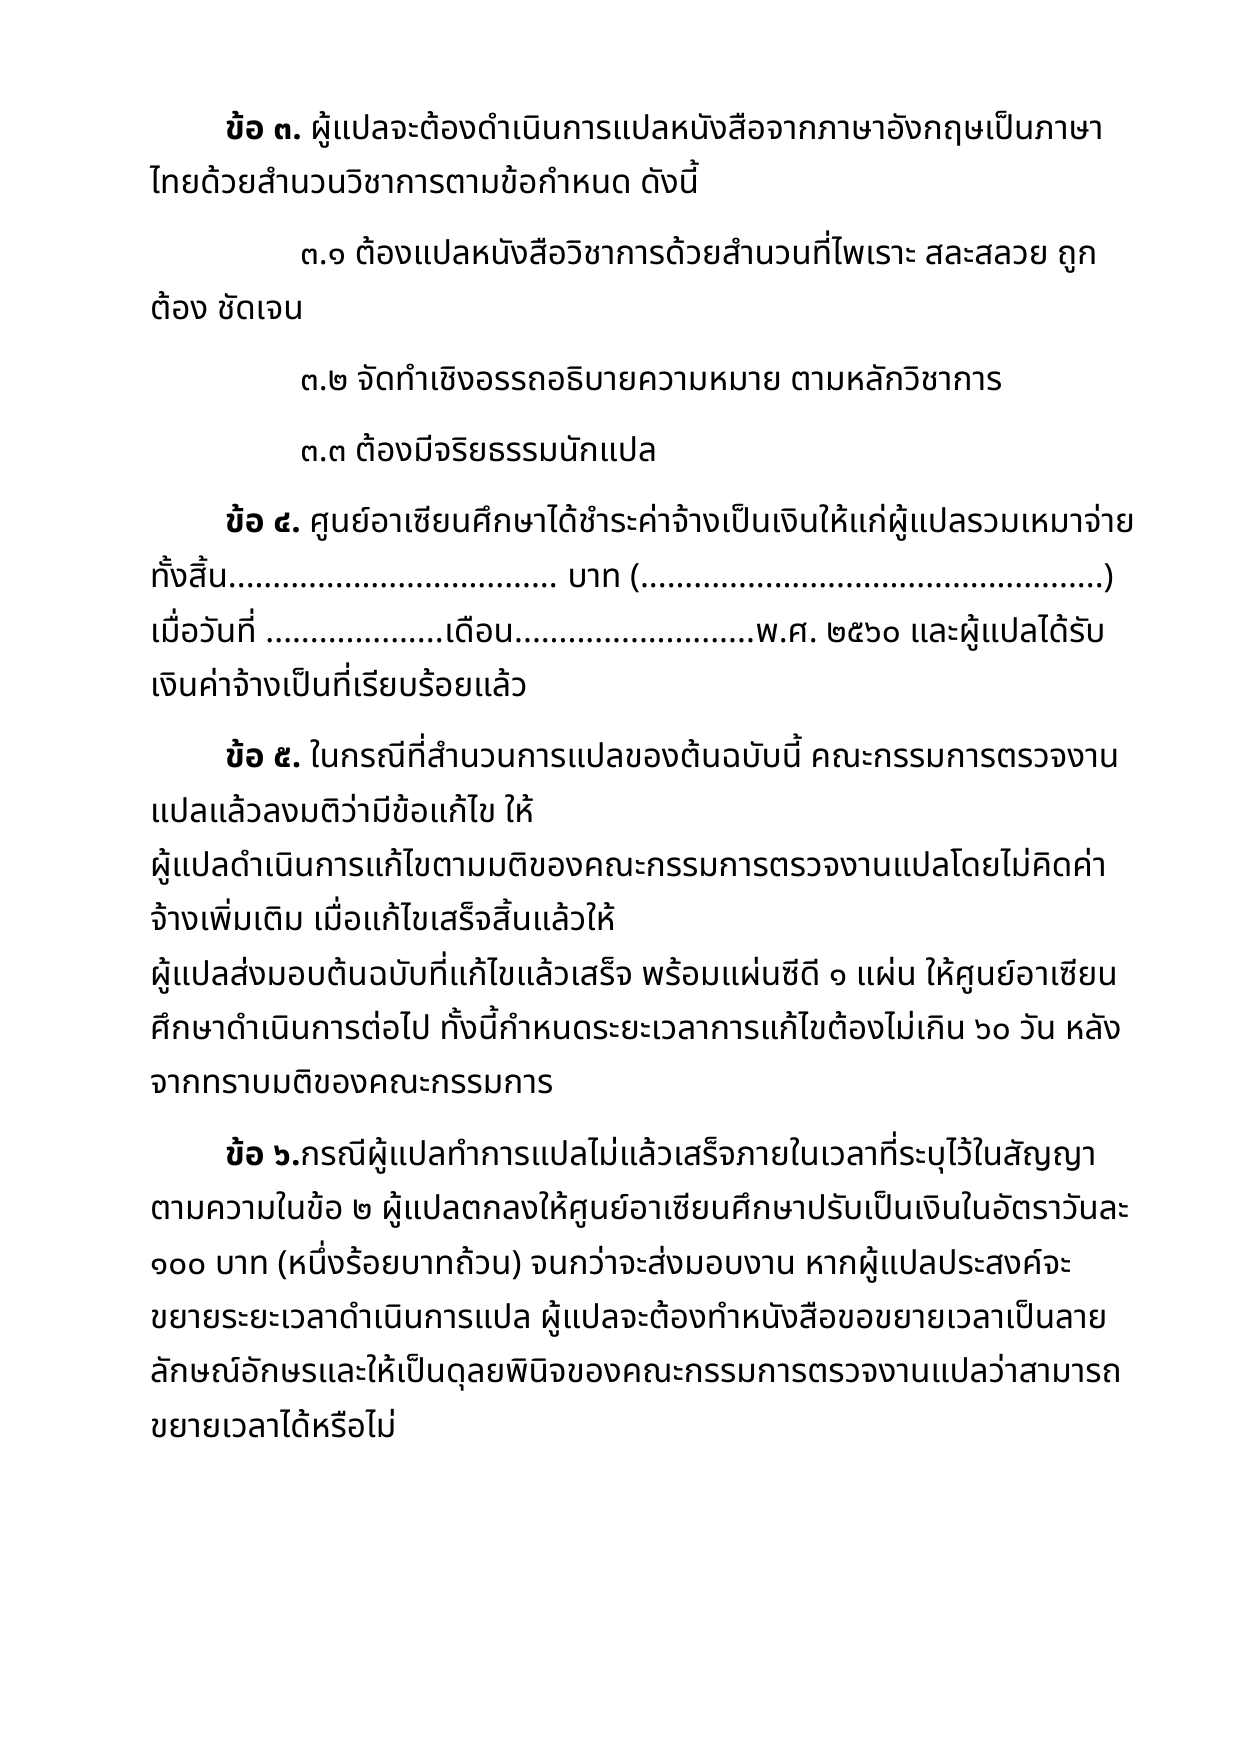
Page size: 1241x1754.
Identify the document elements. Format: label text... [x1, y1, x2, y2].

text ข้อ ๔. ศูนย์อาเซียนศึกษาได้ชำระค่าจ้างเป็นเงินให้แก่ผู้แปลรวมเหมาจ่ายทั้งสิ้น..................................... บาท (....................................................) เมื่อวันที่ ....................เดือน...........................พ.ศ. ๒๕๖๐ และผู้แปลได้รับเงินค่าจ้างเป็นที่เรียบร้อยแล้ว [150, 497, 1137, 711]
text ๓.๑ ต้องแปลหนังสือวิชาการด้วยสำนวนที่ไพเราะ สละสลวย ถูกต้อง ชัดเจน [150, 229, 1137, 334]
text ๓.๒ จัดทำเชิงอรรถอธิบายความหมาย ตามหลักวิชาการ [150, 355, 1137, 405]
text ข้อ ๖.กรณีผู้แปลทำการแปลไม่แล้วเสร็จภายในเวลาที่ระบุไว้ในสัญญาตามความในข้อ ๒ ผู้แปลตกลงให้ศูนย์อาเซียนศึกษาปรับเป็นเงินในอัตราวันละ ๑๐๐ บาท (หนึ่งร้อยบาทถ้วน) จนกว่าจะส่งมอบงาน หากผู้แปลประสงค์จะขยายระยะเวลาดำเนินการแปล ผู้แปลจะต้องทำหนังสือขอขยายเวลาเป็นลายลักษณ์อักษรและให้เป็นดุลยพินิจของคณะกรรมการตรวจงานแปลว่าสามารถขยายเวลาได้หรือไม่ [150, 1129, 1137, 1452]
text ข้อ ๕. ในกรณีที่สำนวนการแปลของต้นฉบับนี้ คณะกรรมการตรวจงานแปลแล้วลงมติว่ามีข้อแก้ไข ให้ ผู้แปลดำเนินการแก้ไขตามมติของคณะกรรมการตรวจงานแปลโดยไม่คิดค่าจ้างเพิ่มเติม เมื่อแก้ไขเสร็จสิ้นแล้วให้ ผู้แปลส่งมอบต้นฉบับที่แก้ไขแล้วเสร็จ พร้อมแผ่นซีดี ๑ แผ่น ให้ศูนย์อาเซียนศึกษาดำเนินการต่อไป ทั้งนี้กำหนดระยะเวลาการแก้ไขต้องไม่เกิน ๖๐ วัน หลังจากทราบมติของคณะกรรมการ [150, 732, 1137, 1109]
text ๓.๓ ต้องมีจริยธรรมนักแปล [150, 426, 1137, 477]
text ข้อ ๓. ผู้แปลจะต้องดำเนินการแปลหนังสือจากภาษาอังกฤษเป็นภาษาไทยด้วยสำนวนวิชาการตามข้อกำหนด ดังนี้ [150, 103, 1137, 208]
